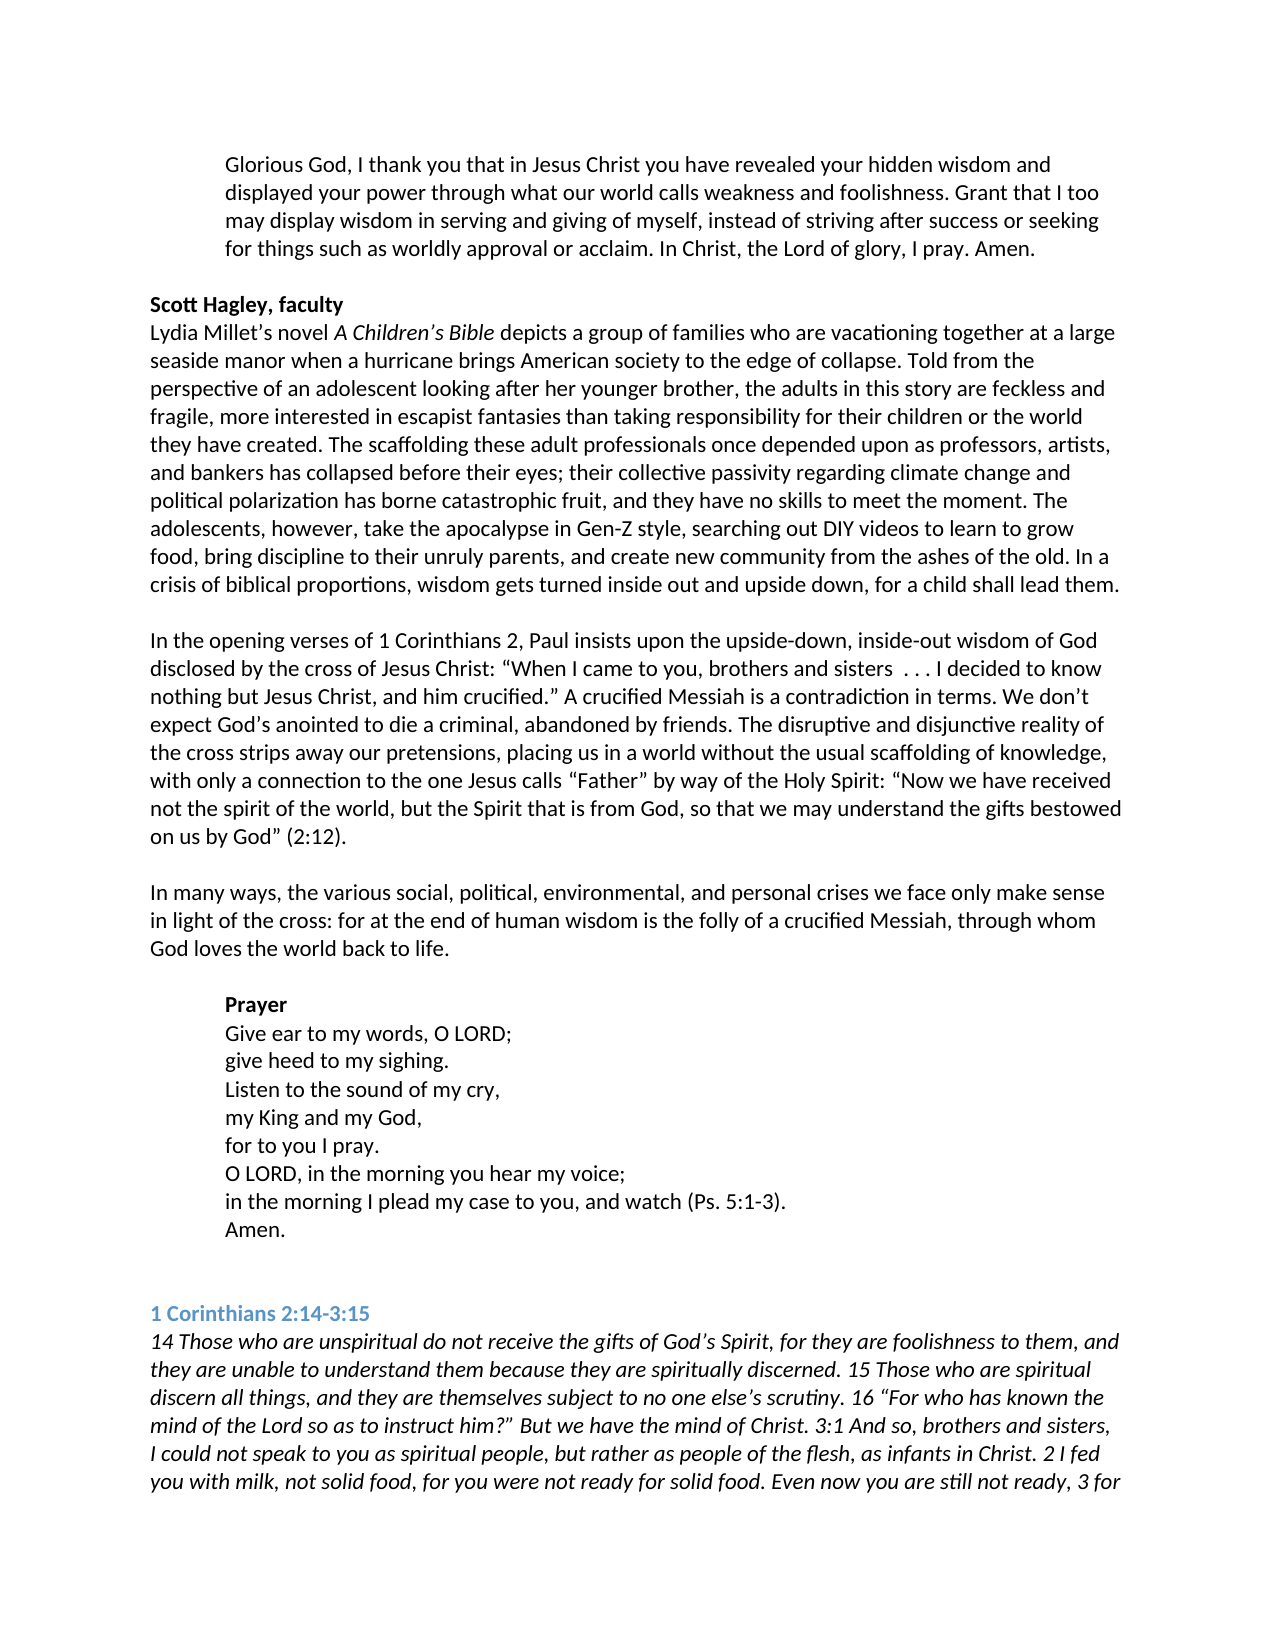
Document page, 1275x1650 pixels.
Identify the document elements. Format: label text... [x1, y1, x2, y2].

text In the opening verses of 1 Corinthians 2, Paul insists upon the upside-down, inside-out wisdom of God disclosed by the cross of Jesus Christ: “When I came to you, brothers and sisters . . . I decided to know nothing but Jesus Christ, and him crucified.” A crucified Messiah is a contradiction in terms. We don’t expect God’s anointed to die a criminal, abandoned by friends. The disruptive and disjunctive reality of the cross strips away our pretensions, placing us in a world without the usual scaffolding of knowledge, with only a connection to the one Jesus calls “Father” by way of the Holy Spirit: “Now we have received not the spirit of the world, but the Spirit that is from God, so that we may understand the gifts bestowed on us by God” (2:12). [150, 626, 1125, 851]
text 1 Corinthians 2:14-3:15 [150, 1299, 1125, 1327]
text Scott Hagley, faculty [150, 290, 1125, 318]
text Give ear to my words, O LORD; give heed to my sighing. Listen to the sound of my cry, [225, 1019, 1125, 1103]
text for to you I pray. O LORD, in the morning you hear my voice; in the morning I plead my case to you, and watch (Ps. 5:1-3). [225, 1131, 1125, 1215]
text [150, 1327, 1125, 1495]
text Amen. [225, 1215, 1125, 1243]
text In many ways, the various social, political, environmental, and personal crises we face only make sense in light of the cross: for at the end of human wisdom is the folly of a crucified Messiah, through whom God loves the world back to life. [150, 878, 1125, 963]
text Glorious God, I thank you that in Jesus Christ you have revealed your hidden wisdom and displayed your power through what our world calls weakness and foolishness. Grant that I too may display wisdom in serving and giving of myself, instead of striving after success or seeking for things such as worldly approval or acclaim. In Christ, the Lord of glory, I pray. Amen. [225, 150, 1125, 262]
text Prayer [225, 991, 1125, 1019]
text Lydia Millet’s novel A Children’s Bible depicts a group of families who are vacationing together at a large seaside manor when a hurricane brings American society to the edge of collapse. Told from the perspective of an adolescent looking after her younger brother, the adults in this story are feckless and fragile, more interested in escapist fantasies than taking responsibility for their children or the world they have created. The scaffolding these adult professionals once depended upon as professors, artists, and bankers has collapsed before their eyes; their collective passivity regarding climate change and political polarization has borne catastrophic fruit, and they have no skills to meet the moment. The adolescents, however, take the apocalypse in Gen-Z style, searching out DIY videos to learn to grow food, bring discipline to their unruly parents, and create new community from the ashes of the old. In a crisis of biblical proportions, wisdom gets turned inside out and upside down, for a child shall lead them. [150, 318, 1125, 598]
text my King and my God, [225, 1103, 1125, 1131]
